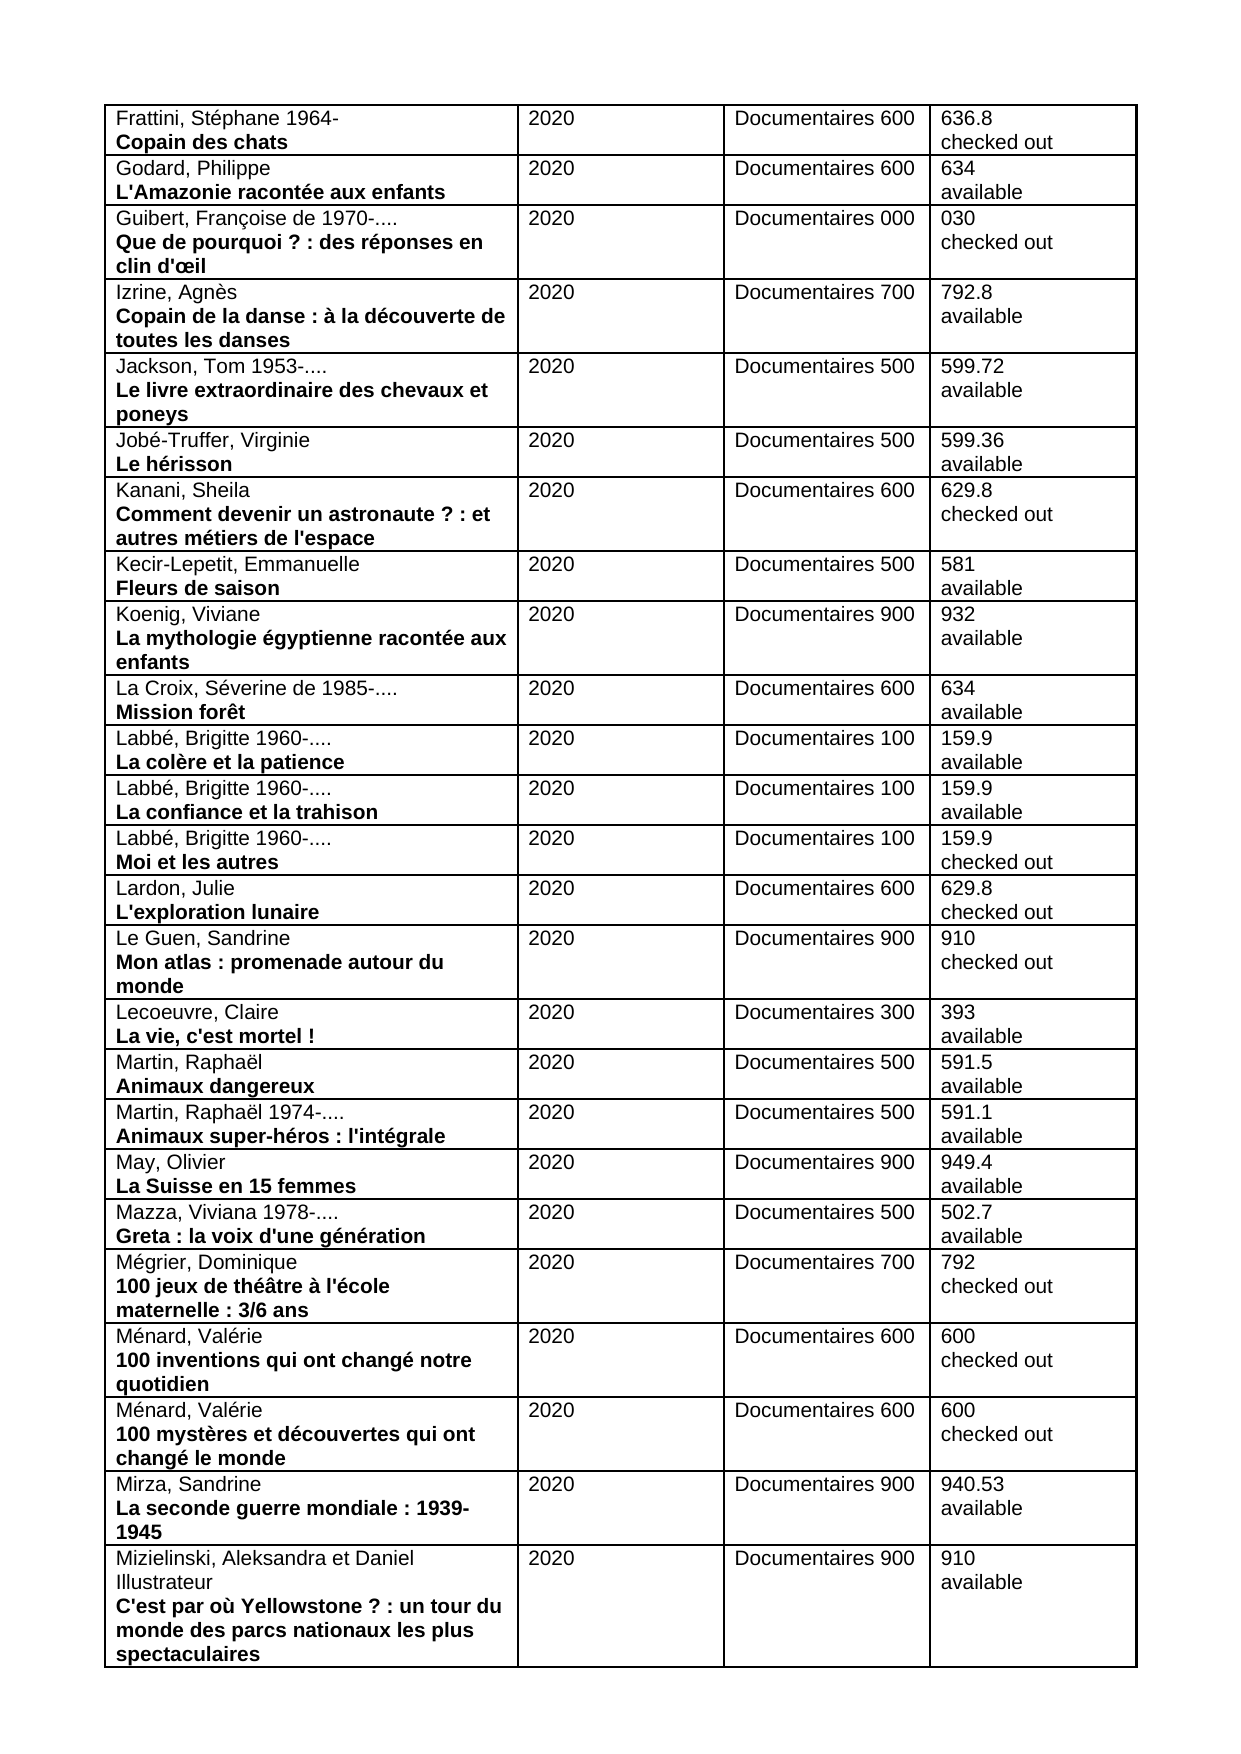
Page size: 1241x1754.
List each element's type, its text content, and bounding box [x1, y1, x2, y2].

table_cell 2020 [519, 428, 723, 476]
table_cell Documentaires 500 [725, 552, 929, 600]
table_cell 2020 [519, 1250, 723, 1322]
table_cell 2020 [519, 280, 723, 352]
table_cell Ménard, Valérie 100 mystères et découvertes qui ont changé le monde [106, 1398, 517, 1470]
table_cell 599.72 available [931, 354, 1135, 426]
table_cell Documentaires 600 [725, 1324, 929, 1396]
table_cell Lecoeuvre, Claire La vie, c'est mortel ! [106, 1000, 517, 1048]
table_cell Ménard, Valérie 100 inventions qui ont changé notre quotidien [106, 1324, 517, 1396]
table_cell 2020 [519, 1472, 723, 1544]
table_cell Documentaires 900 [725, 1150, 929, 1198]
table_cell 2020 [519, 354, 723, 426]
table_cell 940.53 available [931, 1472, 1135, 1544]
table_cell 2020 [519, 1200, 723, 1248]
table_cell Documentaires 500 [725, 1100, 929, 1148]
table_cell Documentaires 300 [725, 1000, 929, 1048]
table_cell Frattini, Stéphane 1964- Copain des chats [106, 106, 517, 154]
table_cell 634 available [931, 676, 1135, 724]
table_cell Kanani, Sheila Comment devenir un astronaute ? : et autres métiers de l'espace [106, 478, 517, 550]
table_cell 591.1 available [931, 1100, 1135, 1148]
table_cell Documentaires 600 [725, 1398, 929, 1470]
table_cell Labbé, Brigitte 1960-.... La colère et la patience [106, 726, 517, 774]
table_cell 600 checked out [931, 1398, 1135, 1470]
table_cell Documentaires 700 [725, 1250, 929, 1322]
table_cell Labbé, Brigitte 1960-.... Moi et les autres [106, 826, 517, 874]
table_cell 2020 [519, 776, 723, 824]
table_cell 2020 [519, 1324, 723, 1396]
table_cell 2020 [519, 1050, 723, 1098]
table_cell 2020 [519, 1150, 723, 1198]
table_cell 2020 [519, 478, 723, 550]
table_cell 502.7 available [931, 1200, 1135, 1248]
table_cell Documentaires 600 [725, 676, 929, 724]
table_cell 2020 [519, 676, 723, 724]
table_cell Documentaires 000 [725, 206, 929, 278]
table_cell Koenig, Viviane La mythologie égyptienne racontée aux enfants [106, 602, 517, 674]
table_cell Documentaires 500 [725, 428, 929, 476]
table_cell Godard, Philippe L'Amazonie racontée aux enfants [106, 156, 517, 204]
table_cell 599.36 available [931, 428, 1135, 476]
table_cell 2020 [519, 1100, 723, 1148]
table_cell 030 checked out [931, 206, 1135, 278]
table_cell Documentaires 100 [725, 826, 929, 874]
table_cell 159.9 available [931, 726, 1135, 774]
table_cell 581 available [931, 552, 1135, 600]
table_cell 629.8 checked out [931, 478, 1135, 550]
table_cell 2020 [519, 1546, 723, 1666]
table_cell Documentaires 100 [725, 776, 929, 824]
table_cell Documentaires 100 [725, 726, 929, 774]
table_cell La Croix, Séverine de 1985-.... Mission forêt [106, 676, 517, 724]
table_cell May, Olivier La Suisse en 15 femmes [106, 1150, 517, 1198]
table_cell 2020 [519, 1398, 723, 1470]
table_cell Documentaires 900 [725, 926, 929, 998]
table_cell Le Guen, Sandrine Mon atlas : promenade autour du monde [106, 926, 517, 998]
table_cell 932 available [931, 602, 1135, 674]
table_cell 600 checked out [931, 1324, 1135, 1396]
table_cell 634 available [931, 156, 1135, 204]
table_cell Kecir-Lepetit, Emmanuelle Fleurs de saison [106, 552, 517, 600]
table_cell Guibert, Françoise de 1970-.... Que de pourquoi ? : des réponses en clin d'œil [106, 206, 517, 278]
table_cell 2020 [519, 156, 723, 204]
table_cell 910 checked out [931, 926, 1135, 998]
table_cell 2020 [519, 552, 723, 600]
table_cell 2020 [519, 206, 723, 278]
table_cell Mirza, Sandrine La seconde guerre mondiale : 1939-1945 [106, 1472, 517, 1544]
table_cell Documentaires 900 [725, 1546, 929, 1666]
table_cell Jackson, Tom 1953-.... Le livre extraordinaire des chevaux et poneys [106, 354, 517, 426]
table_cell Labbé, Brigitte 1960-.... La confiance et la trahison [106, 776, 517, 824]
table_cell 949.4 available [931, 1150, 1135, 1198]
table_cell 2020 [519, 876, 723, 924]
table_cell Documentaires 600 [725, 876, 929, 924]
table_cell 910 available [931, 1546, 1135, 1666]
table_cell Mizielinski, Aleksandra et Daniel Illustrateur C'est par où Yellowstone ? : un tour du monde des parcs nationaux les plus spectaculaires [106, 1546, 517, 1666]
table_cell Documentaires 700 [725, 280, 929, 352]
table_cell 159.9 checked out [931, 826, 1135, 874]
table_cell 159.9 available [931, 776, 1135, 824]
table_cell 2020 [519, 726, 723, 774]
table_cell Documentaires 900 [725, 602, 929, 674]
table_cell 2020 [519, 826, 723, 874]
table_cell Documentaires 600 [725, 478, 929, 550]
table_cell Martin, Raphaël Animaux dangereux [106, 1050, 517, 1098]
table_cell 2020 [519, 602, 723, 674]
table_cell Jobé-Truffer, Virginie Le hérisson [106, 428, 517, 476]
table_cell 591.5 available [931, 1050, 1135, 1098]
table_cell Documentaires 600 [725, 156, 929, 204]
table_cell Documentaires 500 [725, 1050, 929, 1098]
table_cell 792 checked out [931, 1250, 1135, 1322]
table_cell Martin, Raphaël 1974-.... Animaux super-héros : l'intégrale [106, 1100, 517, 1148]
table_cell 629.8 checked out [931, 876, 1135, 924]
table_cell 636.8 checked out [931, 106, 1135, 154]
table_cell 792.8 available [931, 280, 1135, 352]
table_cell Documentaires 500 [725, 354, 929, 426]
table_cell 2020 [519, 926, 723, 998]
table_cell Mazza, Viviana 1978-.... Greta : la voix d'une génération [106, 1200, 517, 1248]
table_cell Documentaires 500 [725, 1200, 929, 1248]
table_cell Documentaires 900 [725, 1472, 929, 1544]
table_cell Lardon, Julie L'exploration lunaire [106, 876, 517, 924]
table_cell 393 available [931, 1000, 1135, 1048]
table_cell 2020 [519, 1000, 723, 1048]
table_cell Izrine, Agnès Copain de la danse : à la découverte de toutes les danses [106, 280, 517, 352]
table_cell 2020 [519, 106, 723, 154]
table_cell Mégrier, Dominique 100 jeux de théâtre à l'école maternelle : 3/6 ans [106, 1250, 517, 1322]
table_cell Documentaires 600 [725, 106, 929, 154]
